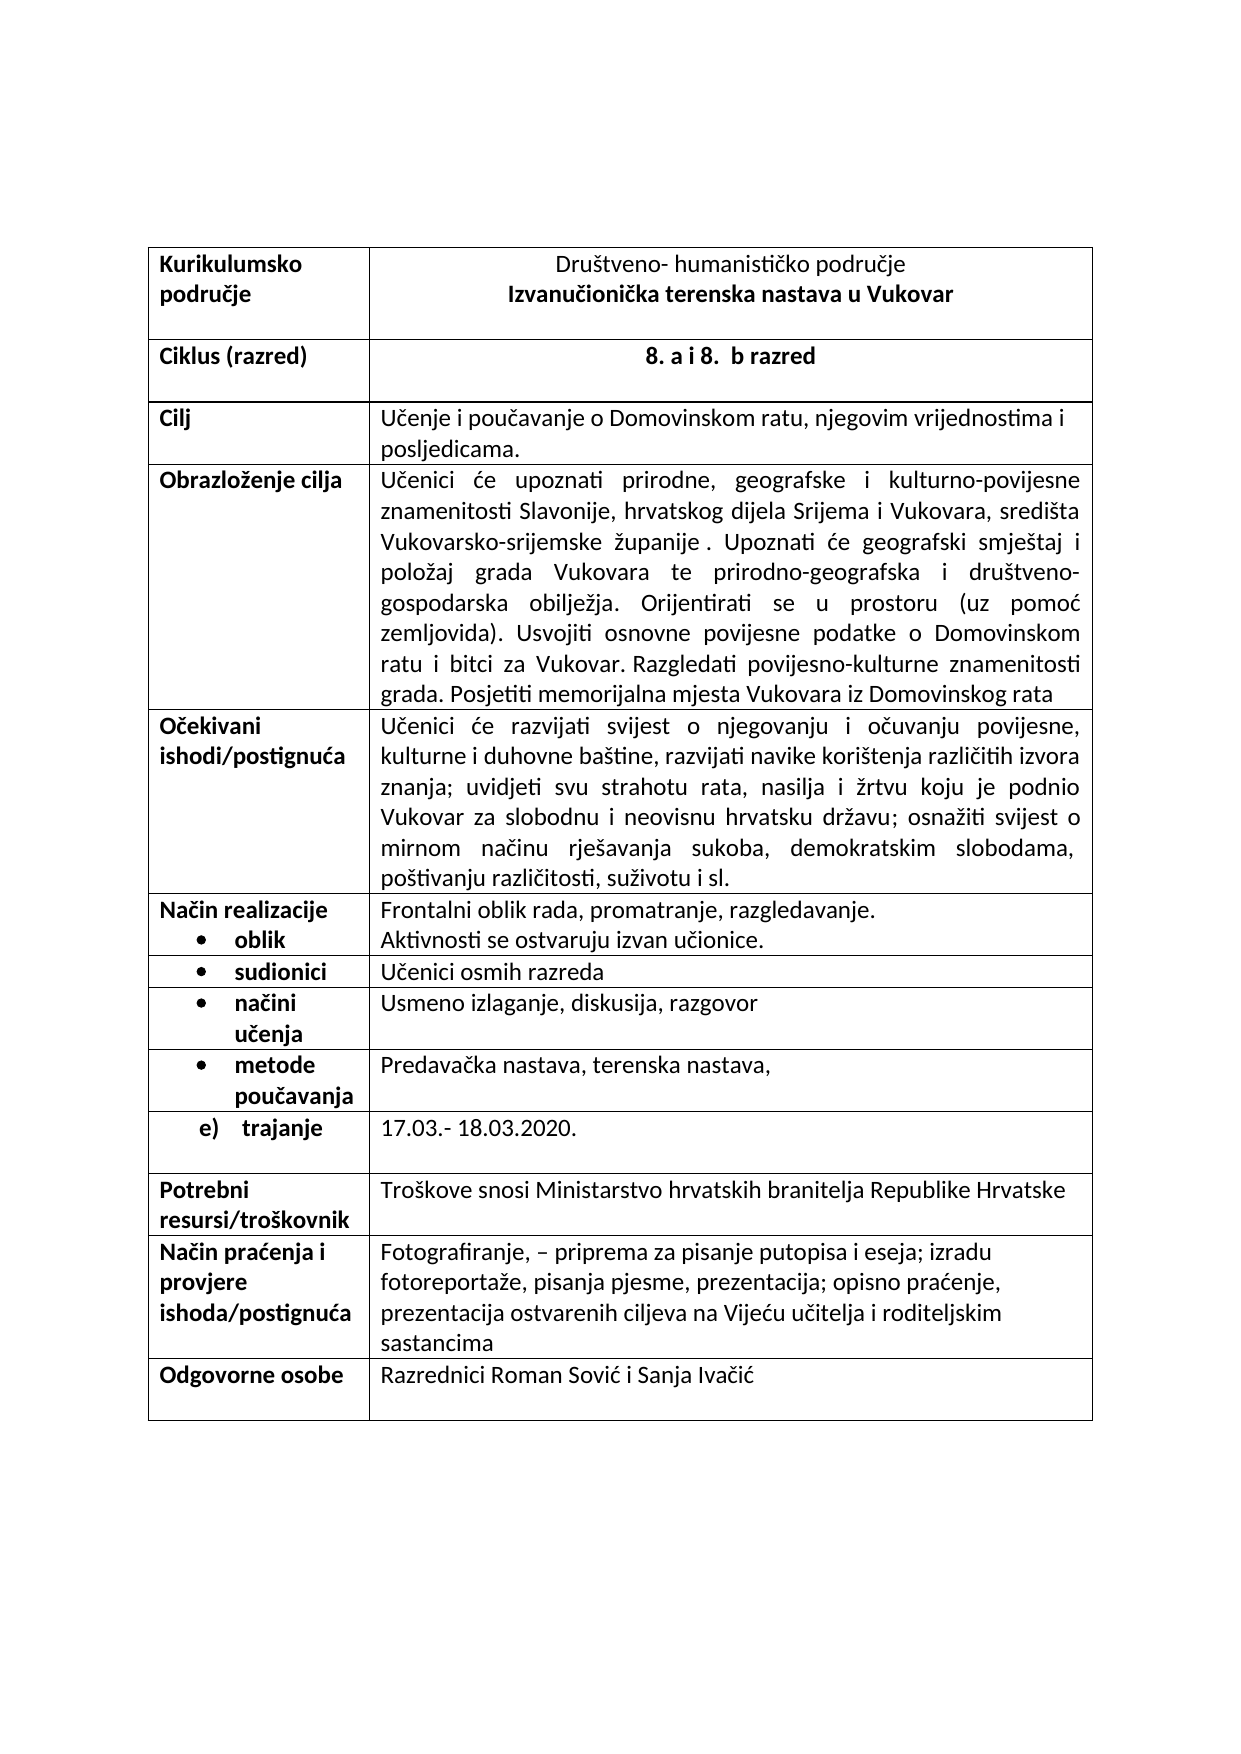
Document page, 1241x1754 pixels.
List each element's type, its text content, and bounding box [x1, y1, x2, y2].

table_cell Frontalni oblik rada, promatranje, razgledavanje. Aktivnosti se ostvaruju izvan učionice. [370, 894, 1092, 955]
table_cell Učenje i poučavanje o Domovinskom ratu, njegovim vrijednostima i posljedicama. [526, 403, 1092, 463]
table_cell Način praćenja i provjere ishoda/postignuća [149, 1236, 369, 1358]
table_cell Obrazloženje cilja [149, 465, 369, 709]
table_cell Potrebni resursi/troškovnik [149, 1174, 369, 1235]
table_cell Usmeno izlaganje, diskusija, razgovor [370, 988, 1092, 1049]
table_cell načini učenja [149, 988, 369, 1049]
table_cell metode poučavanja [149, 1050, 369, 1111]
table_cell 8. a i 8. b razred [370, 340, 1092, 401]
table_cell Učenici će razvijati svijest o njegovanju i očuvanju povijesne, kulturne i duhovne baštine, razvijati navike korištenja različitih izvora znanja; uvidjeti svu strahotu rata, nasilja i žrtvu koju je podnio Vukovar za slobodnu i neovisnu hrvatsku državu; osnažiti svijest o mirnom načinu rješavanja sukoba, demokratskim slobodama, poštivanju različitosti, suživotu i sl. [370, 710, 1092, 893]
table_cell Predavačka nastava, terenska nastava, [370, 1050, 1092, 1111]
table_cell sudionici [149, 956, 369, 987]
table_cell Troškove snosi Ministarstvo hrvatskih branitelja Republike Hrvatske [370, 1174, 1092, 1235]
table_cell Fotografiranje, – priprema za pisanje putopisa i eseja; izradu fotoreportaže, pisanja pjesme, prezentacija; opisno praćenje, prezentacija ostvarenih ciljeva na Vijeću učitelja i roditeljskim sastancima [370, 1236, 1092, 1358]
table_cell Odgovorne osobe [149, 1359, 369, 1420]
table_cell e) trajanje [149, 1112, 369, 1173]
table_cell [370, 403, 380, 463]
table_cell Očekivani ishodi/postignuća [149, 710, 369, 893]
table_header Kurikulumsko područje [149, 248, 369, 339]
table_cell Razrednici Roman Sović i Sanja Ivačić [370, 1359, 1092, 1420]
table_cell Ciklus (razred) [149, 340, 369, 401]
table_cell Učenici će upoznati prirodne, geografske i kulturno-povijesne znamenitosti Slavonije, hrvatskog dijela Srijema i Vukovara, središta Vukovarsko-srijemske županije . Upoznati će geografski smještaj i položaj grada Vukovara te prirodno-geografska i društveno-gospodarska obilježja. Orijentirati se u prostoru (uz pomoć zemljovida). Usvojiti osnovne povijesne podatke o Domovinskom ratu i bitci za Vukovar. Razgledati povijesno-kulturne znamenitosti grada. Posjetiti memorijalna mjesta Vukovara iz Domovinskog rata [370, 465, 1092, 709]
table_cell Učenici osmih razreda [370, 956, 1092, 987]
table_cell Način realizacije oblik [149, 894, 369, 955]
table_header Društveno- humanističko područje Izvanučionička terenska nastava u Vukovar [370, 248, 1092, 339]
table_cell Cilj [149, 403, 369, 463]
table_cell 17.03.- 18.03.2020. [370, 1112, 1092, 1173]
